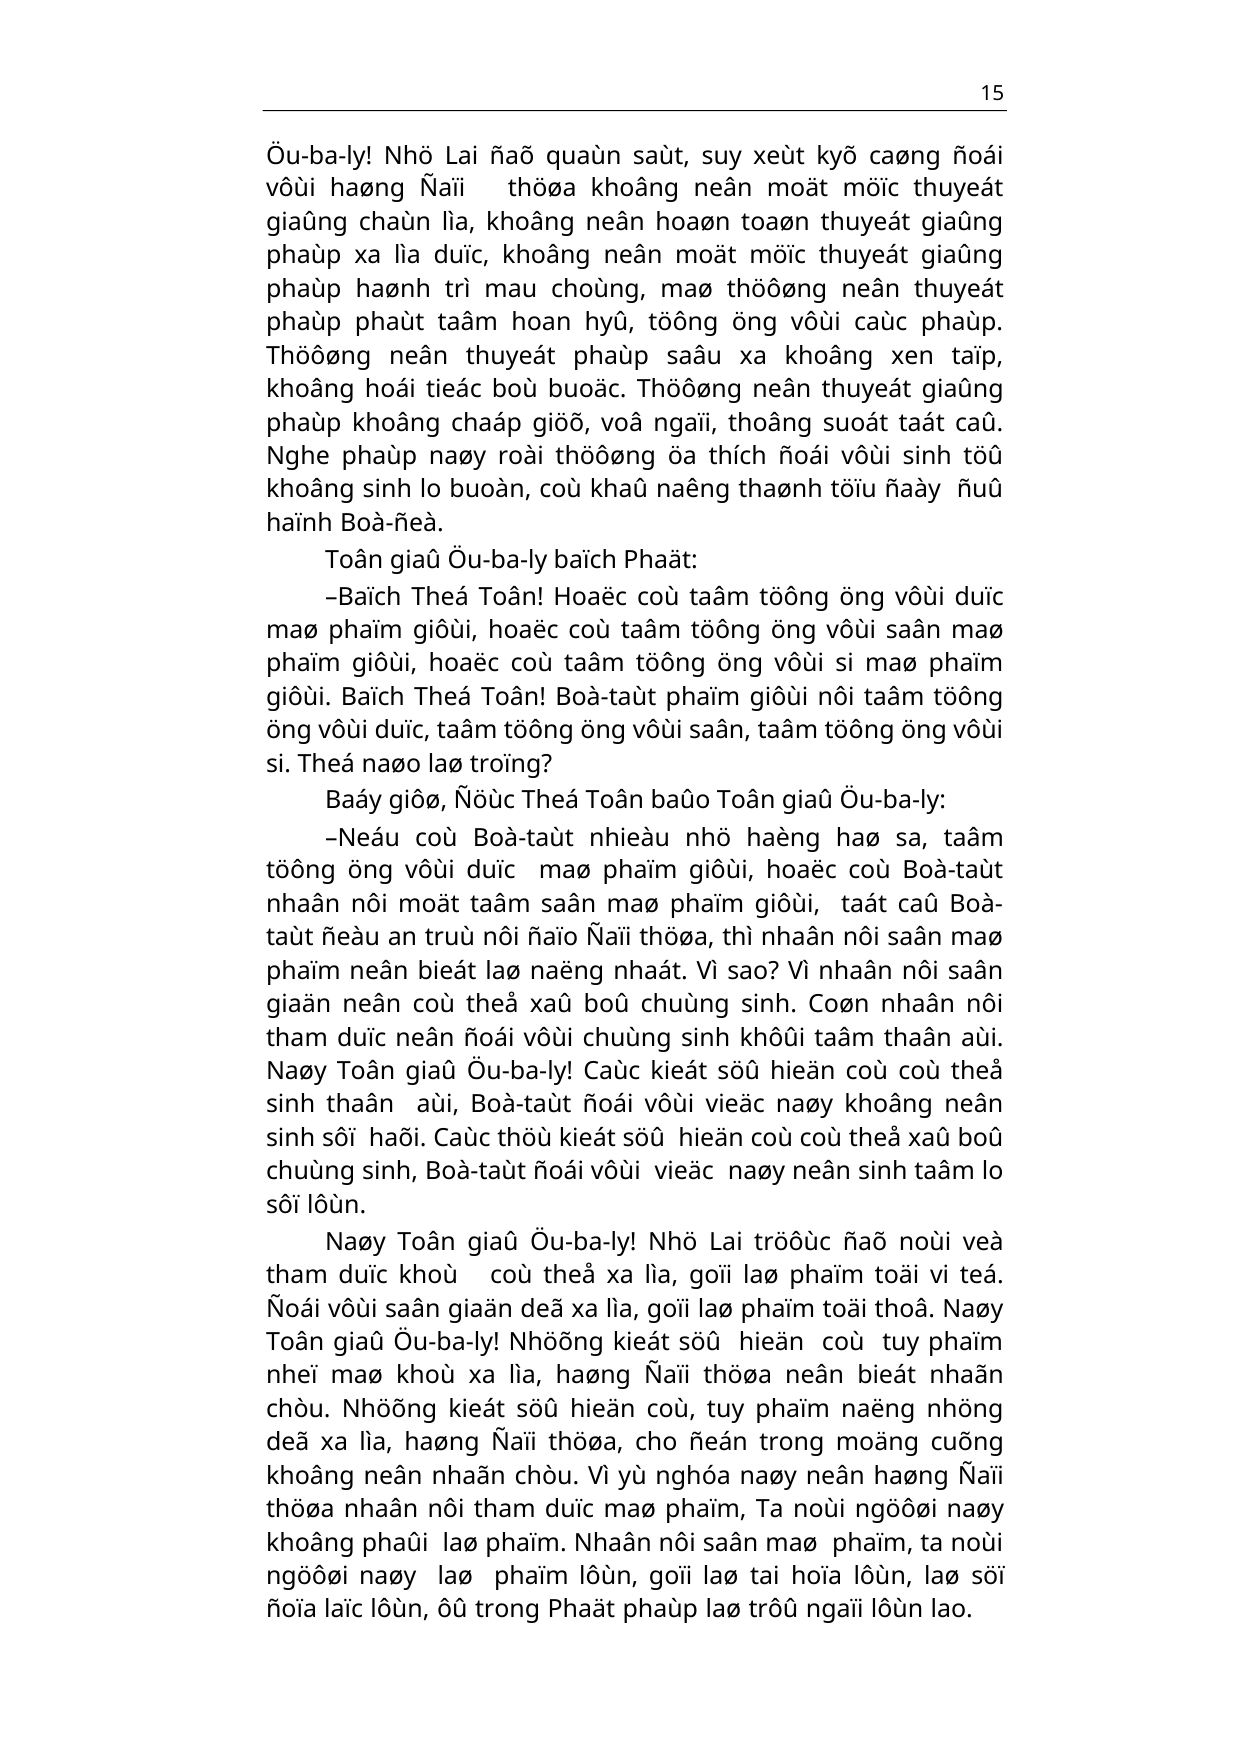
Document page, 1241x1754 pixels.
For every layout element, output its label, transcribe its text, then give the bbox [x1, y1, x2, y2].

text Naøy Toân giaû Öu-ba-ly! Nhö Lai tröôùc ñaõ noùi veà tham duïc khoù coù theå xa lìa, goïi laø phaïm toäi vi teá. Ñoái vôùi saân giaän deã xa lìa, goïi laø phaïm toäi thoâ. Naøy Toân giaû Öu-ba-ly! Nhöõng kieát söû hieän coù tuy phaïm nheï maø khoù xa lìa, haøng Ñaïi thöøa neân bieát nhaãn chòu. Nhöõng kieát söû hieän coù, tuy phaïm naëng nhöng deã xa lìa, haøng Ñaïi thöøa, cho ñeán trong moäng cuõng khoâng neân nhaãn chòu. Vì yù nghóa naøy neân haøng Ñaïi thöøa nhaân nôi tham duïc maø phaïm, Ta noùi ngöôøi naøy khoâng phaûi laø phaïm. Nhaân nôi saân maø phaïm, ta noùi ngöôøi naøy laø phaïm lôùn, goïi laø tai hoïa lôùn, laø söï ñoïa laïc lôùn, ôû trong Phaät phaùp laø trôû ngaïi lôùn lao. [266, 1224, 1004, 1625]
text Toân giaû Öu-ba-ly baïch Phaät: [325, 542, 1065, 576]
text 15 [175, 78, 1004, 107]
text Baáy giôø, Ñöùc Theá Toân baûo Toân giaû Öu-ba-ly: [325, 782, 1065, 816]
text –Neáu coù Boà-taùt nhieàu nhö haèng haø sa, taâm töông öng vôùi duïc maø phaïm giôùi, hoaëc coù Boà-taùt nhaân nôi moät taâm saân maø phaïm giôùi, taát caû Boà-taùt ñeàu an truù nôi ñaïo Ñaïi thöøa, thì nhaân nôi saân maø phaïm neân bieát laø naëng nhaát. Vì sao? Vì nhaân nôi saân giaän neân coù theå xaû boû chuùng sinh. Coøn nhaân nôi tham duïc neân ñoái vôùi chuùng sinh khôûi taâm thaân aùi. Naøy Toân giaû Öu-ba-ly! Caùc kieát söû hieän coù coù theå sinh thaân aùi, Boà-taùt ñoái vôùi vieäc naøy khoâng neân sinh sôï haõi. Caùc thöù kieát söû hieän coù coù theå xaû boû chuùng sinh, Boà-taùt ñoái vôùi vieäc naøy neân sinh taâm lo sôï lôùn. [266, 819, 1004, 1220]
text –Baïch Theá Toân! Hoaëc coù taâm töông öng vôùi duïc maø phaïm giôùi, hoaëc coù taâm töông öng vôùi saân maø phaïm giôùi, hoaëc coù taâm töông öng vôùi si maø phaïm giôùi. Baïch Theá Toân! Boà-taùt phaïm giôùi nôi taâm töông öng vôùi duïc, taâm töông öng vôùi saân, taâm töông öng vôùi si. Theá naøo laø troïng? [266, 579, 1004, 779]
text Öu-ba-ly! Nhö Lai ñaõ quaùn saùt, suy xeùt kyõ caøng ñoái vôùi haøng Ñaïi thöøa khoâng neân moät möïc thuyeát giaûng chaùn lìa, khoâng neân hoaøn toaøn thuyeát giaûng phaùp xa lìa duïc, khoâng neân moät möïc thuyeát giaûng phaùp haønh trì mau choùng, maø thöôøng neân thuyeát phaùp phaùt taâm hoan hyû, töông öng vôùi caùc phaùp. Thöôøng neân thuyeát phaùp saâu xa khoâng xen taïp, khoâng hoái tieác boù buoäc. Thöôøng neân thuyeát giaûng phaùp khoâng chaáp giöõ, voâ ngaïi, thoâng suoát taát caû. Nghe phaùp naøy roài thöôøng öa thích ñoái vôùi sinh töû khoâng sinh lo buoàn, coù khaû naêng thaønh töïu ñaày ñuû haïnh Boà-ñeà. [266, 137, 1004, 538]
